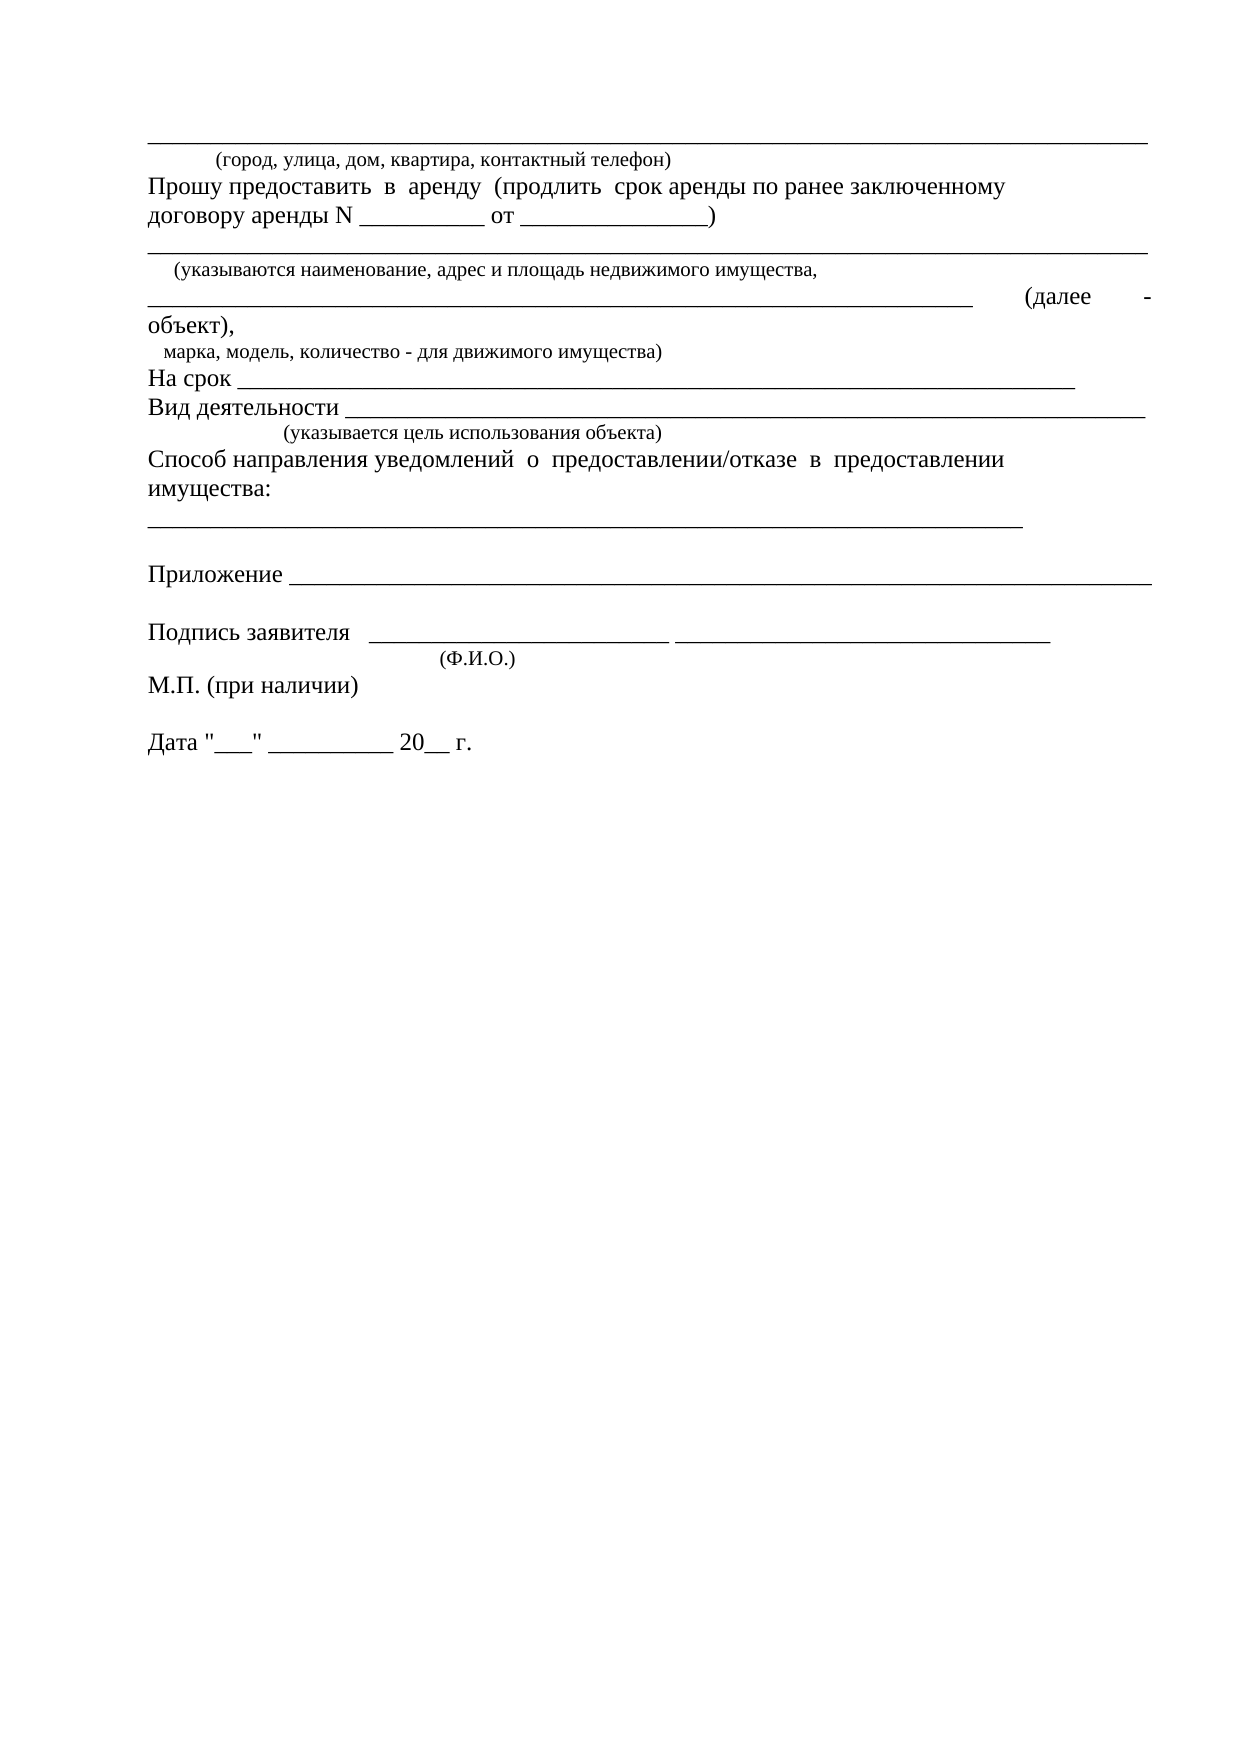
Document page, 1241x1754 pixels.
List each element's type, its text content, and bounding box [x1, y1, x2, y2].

text имущества: ______________________________________________________________________ [148, 473, 1152, 531]
text Дата "___" __________ 20__ г. [148, 727, 1152, 756]
text М.П. (при наличии) [148, 670, 1152, 698]
text Подпись заявителя ________________________ ______________________________ [148, 617, 1152, 646]
text Вид деятельности ________________________________________________________________ [148, 392, 1152, 420]
text (указываются наименование, адрес и площадь недвижимого имущества, [148, 257, 1152, 281]
text На срок ___________________________________________________________________ [148, 363, 1152, 392]
text Прошу предоставить в аренду (продлить срок аренды по ранее заключенному [148, 171, 1152, 200]
text ________________________________________________________________________________ [148, 118, 1152, 147]
text __________________________________________________________________ (далее - объект), [148, 281, 1152, 339]
text Приложение _____________________________________________________________________ [148, 559, 1152, 588]
text ________________________________________________________________________________ [148, 228, 1152, 257]
text (город, улица, дом, квартира, контактный телефон) [148, 147, 1152, 171]
text марка, модель, количество - для движимого имущества) [148, 339, 1152, 363]
text (Ф.И.О.) [148, 646, 1152, 670]
text (указывается цель использования объекта) [148, 420, 1152, 444]
text договору аренды N __________ от _______________) [148, 200, 1152, 228]
text Способ направления уведомлений о предоставлении/отказе в предоставлении [148, 444, 1152, 473]
